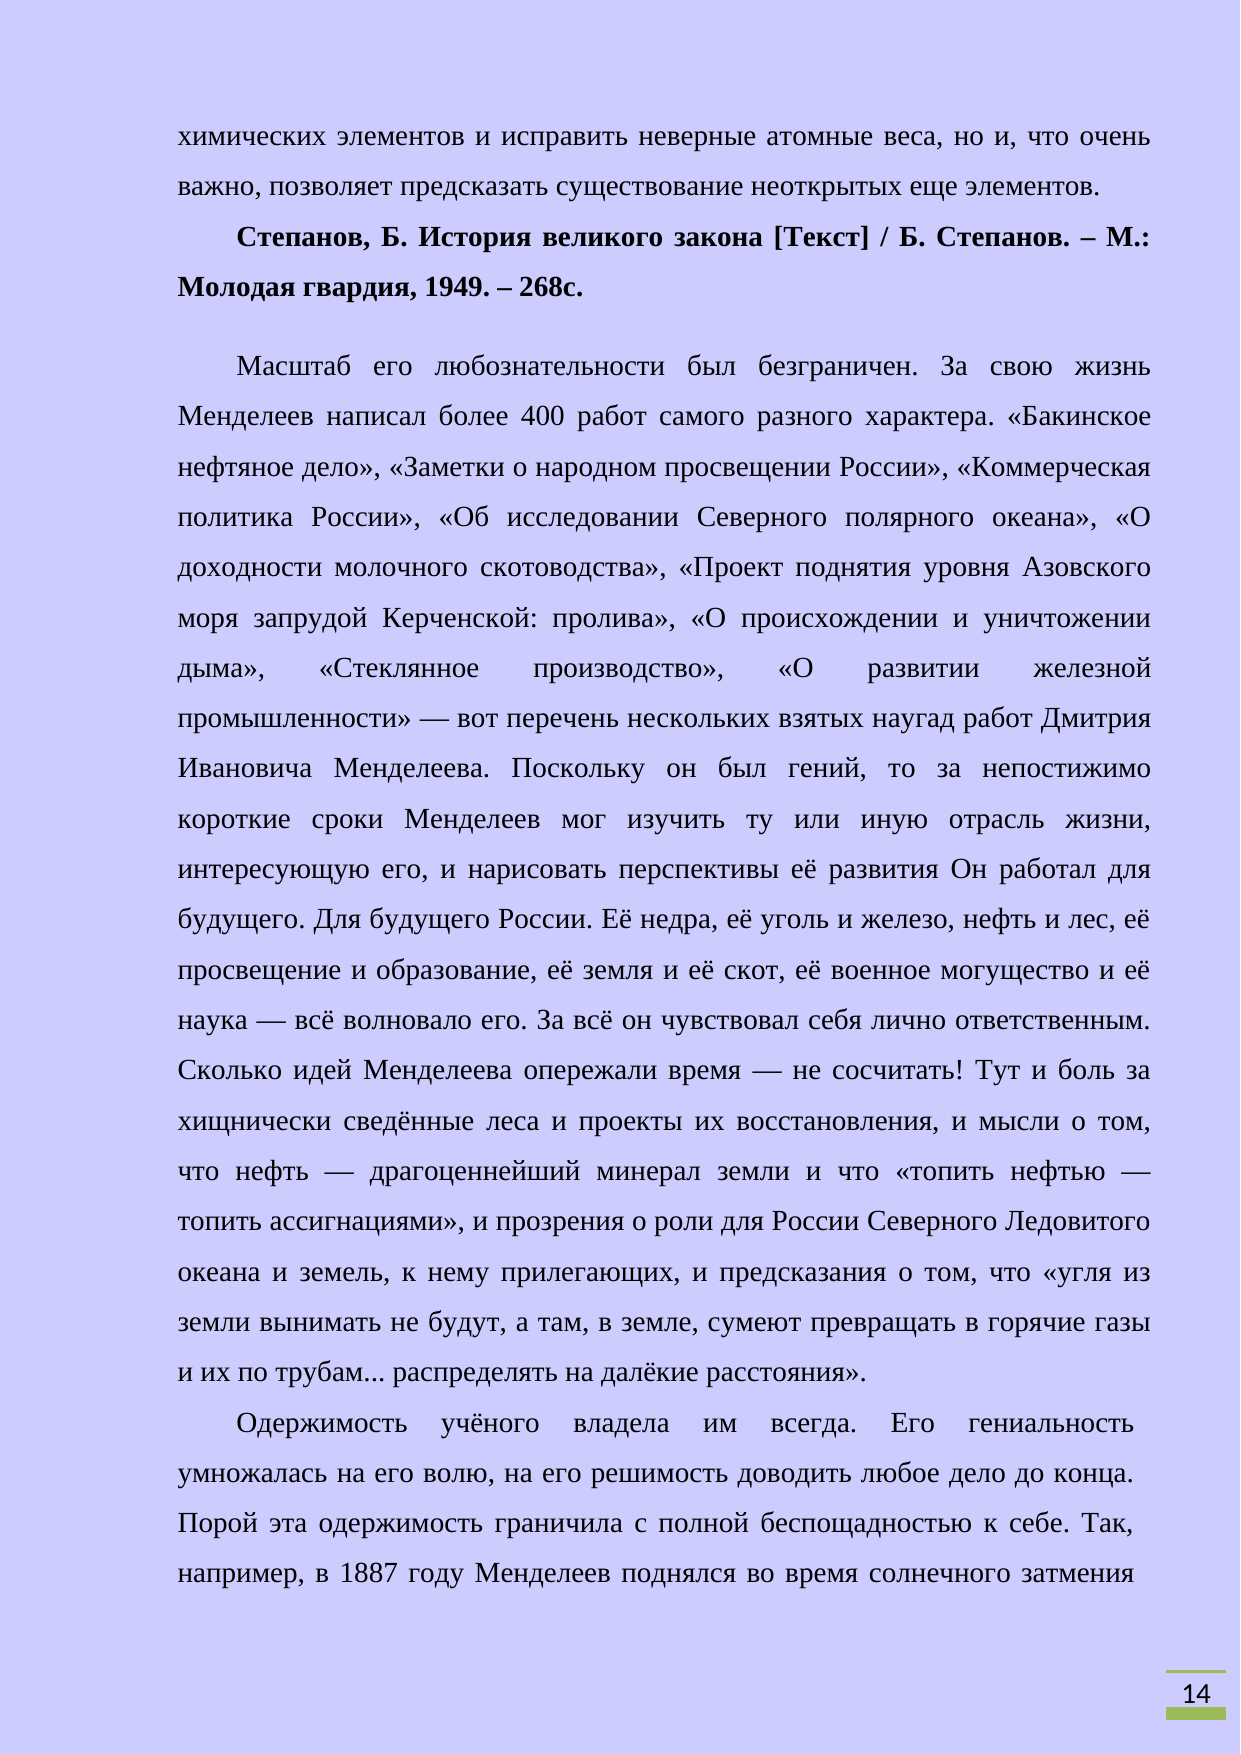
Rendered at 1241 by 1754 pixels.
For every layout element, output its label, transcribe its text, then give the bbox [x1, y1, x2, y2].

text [177, 118, 1152, 202]
text Масштаб его любознательности был безграничен. За свою жизнь Менделеев написал более 400 работ самого разного характера. «Бакинское нефтяное дело», «Заметки о народном просвещении России», «Коммерческая политика России», «Об исследовании Северного полярного океана», «О доходности молочного скотоводства», «Проект поднятия уровня Азовского моря запрудой Керченской: пролива», «О происхождении и уничтожении дыма», «Стеклянное производство», «О развитии железной промышленности» — вот перечень нескольких взятых наугад работ Дмитрия Ивановича Менделеева. Поскольку он был гений, то за непостижимо короткие сроки Менделеев мог изучить ту или иную отрасль жизни, интересующую его, и нарисовать перспективы её развития Он работал для будущего. Для будущего России. Её недра, её уголь и железо, нефть и лес, её просвещение и образование, её земля и её скот, её военное могущество и её наука — всё волновало его. За всё он чувствовал себя лично ответственным. Сколько идей Менделеева опережали время — не сосчитать! Тут и боль за хищнически сведённые леса и проекты их восстановления, и мысли о том, что нефть — драгоценнейший минерал земли и что «топить нефтью — топить ассигнациями», и прозрения о роли для России Северного Ледовитого океана и земель, к нему прилегающих, и предсказания о том, что «угля из земли вынимать не будут, а там, в земле, сумеют превращать в горячие газы и их по трубам... распределять на далёкие расстояния». [177, 348, 1152, 1388]
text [177, 1405, 1135, 1589]
text Степанов, Б. История великого закона [Текст] / Б. Степанов. – М.: Молодая гвардия, 1949. – 268с. [177, 219, 1152, 303]
